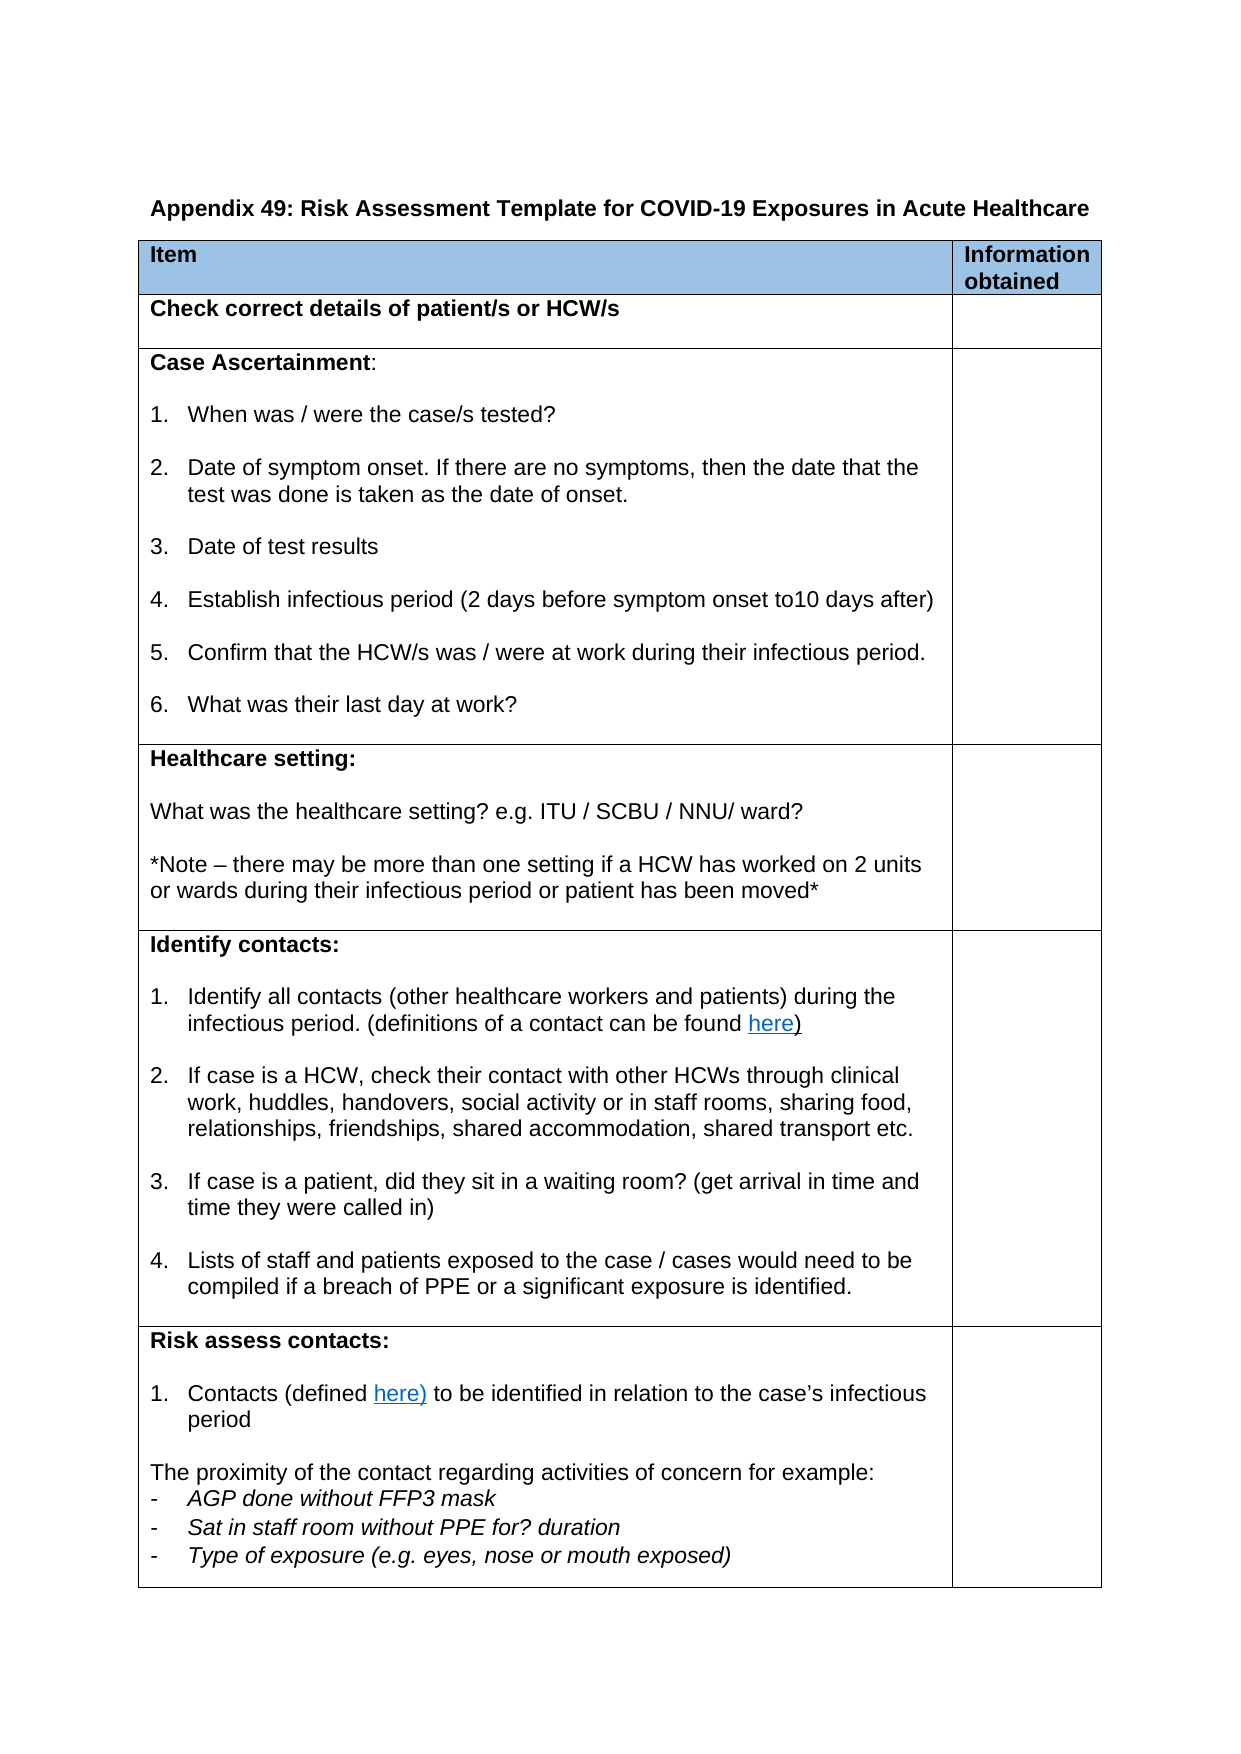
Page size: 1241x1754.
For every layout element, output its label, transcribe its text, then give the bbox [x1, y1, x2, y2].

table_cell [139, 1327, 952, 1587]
text Appendix 49: Risk Assessment Template for COVID-19 Exposures in Acute Healthcare [150, 195, 1090, 221]
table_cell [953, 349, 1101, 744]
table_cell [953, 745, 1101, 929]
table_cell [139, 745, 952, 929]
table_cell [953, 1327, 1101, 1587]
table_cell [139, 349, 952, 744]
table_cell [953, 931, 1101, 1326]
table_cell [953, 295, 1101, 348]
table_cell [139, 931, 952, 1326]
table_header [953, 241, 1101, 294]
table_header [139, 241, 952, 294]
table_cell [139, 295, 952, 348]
